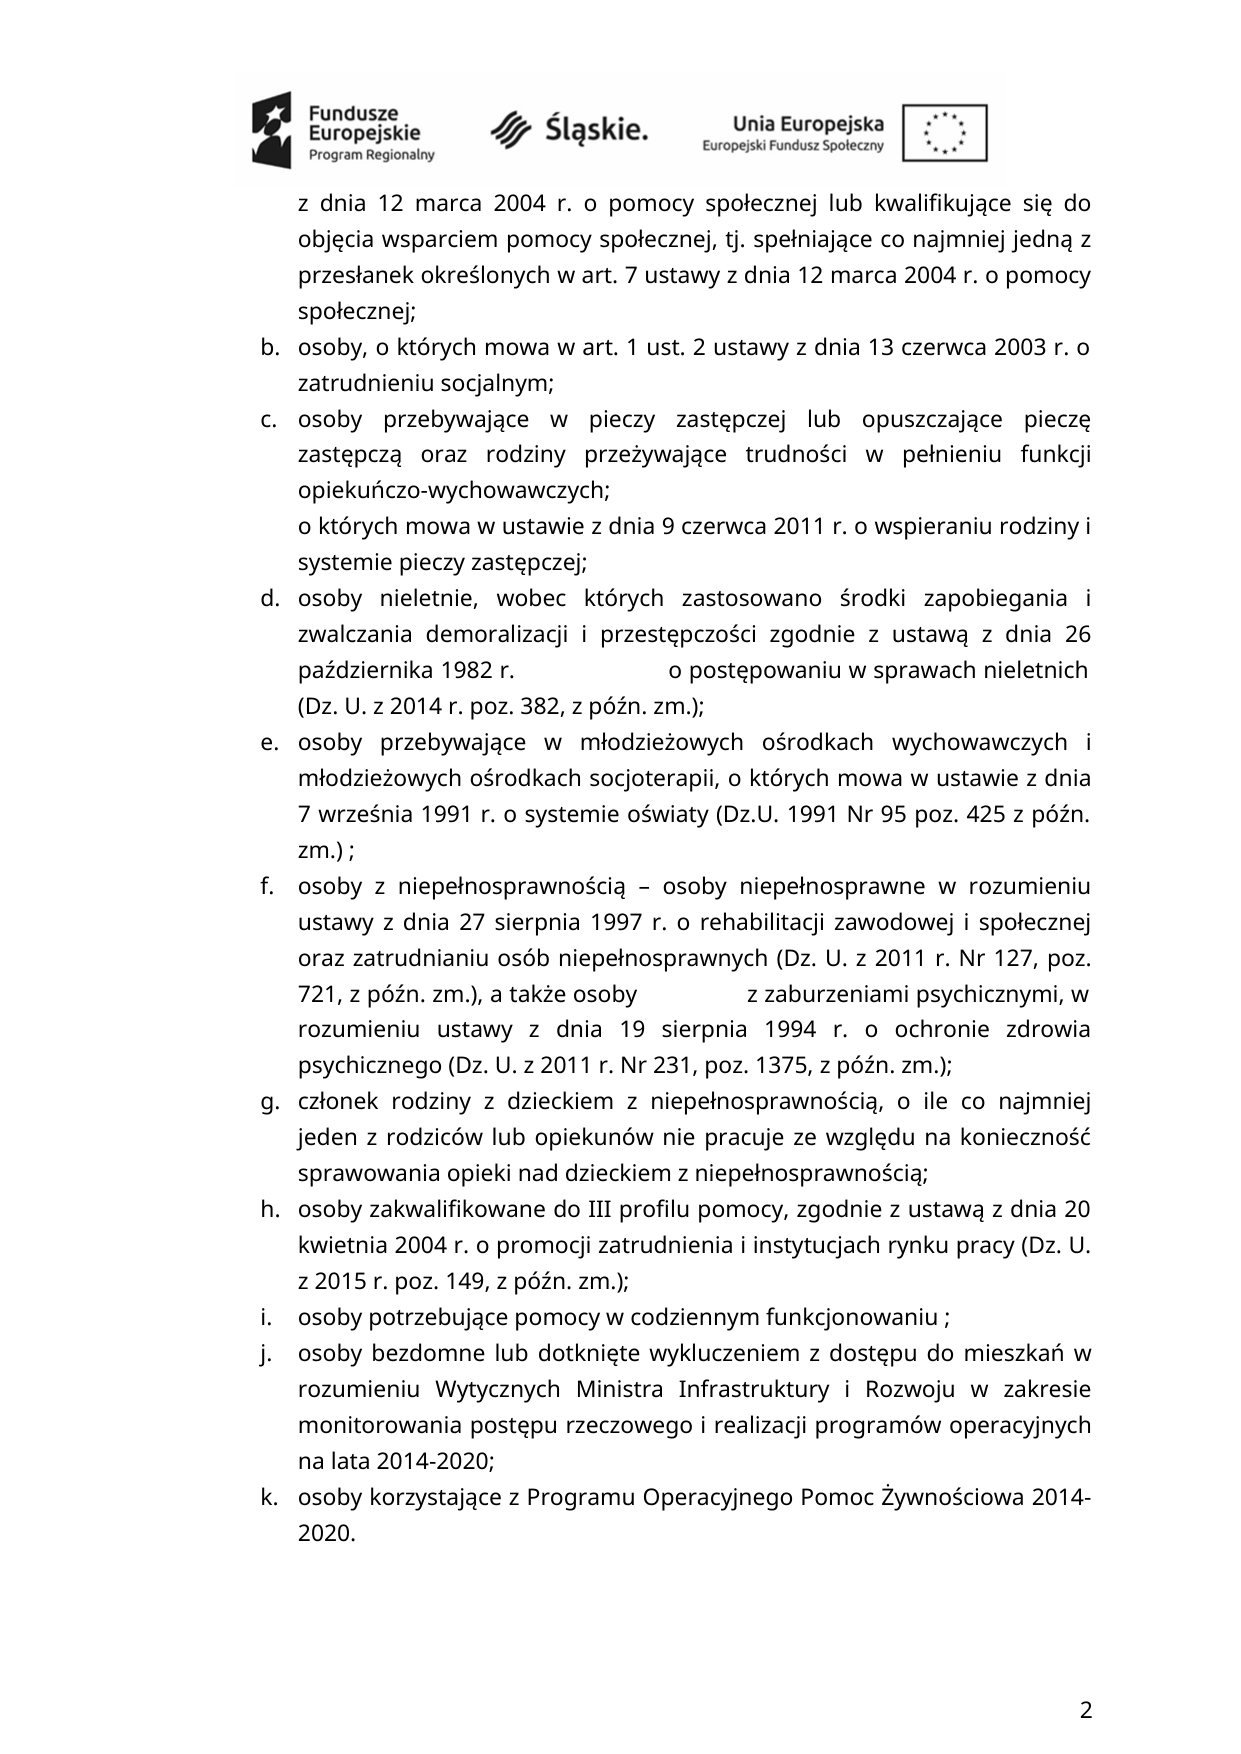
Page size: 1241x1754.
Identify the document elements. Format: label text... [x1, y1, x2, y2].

list osoby potrzebujące pomocy w codziennym funkcjonowaniu ; [260, 1301, 1092, 1332]
list członek rodziny z dzieckiem z niepełnosprawnością, o ile co najmniej jeden z rodziców lub opiekunów nie pracuje ze względu na konieczność sprawowania opieki nad dzieckiem z niepełnosprawnością; [260, 1085, 1092, 1188]
list osoby przebywające w pieczy zastępczej lub opuszczające pieczę zastępczą oraz rodziny przeżywające trudności w pełnieniu funkcji opiekuńczo-wychowawczych; [260, 402, 1092, 506]
list osoby korzystające z Programu Operacyjnego Pomoc Żywnościowa 2014-2020. [260, 1481, 1092, 1548]
list osoby z niepełnosprawnością – osoby niepełnosprawne w rozumieniu ustawy z dnia 27 sierpnia 1997 r. o rehabilitacji zawodowej i społecznej oraz zatrudnianiu osób niepełnosprawnych (Dz. U. z 2011 r. Nr 127, poz. 721, z późn. zm.), a także osoby z zaburzeniami psychicznymi, w rozumieniu ustawy z dnia 19 sierpnia 1994 r. o ochronie zdrowia psychicznego (Dz. U. z 2011 r. Nr 231, poz. 1375, z późn. zm.); [260, 870, 1092, 1081]
list osoby nieletnie, wobec których zastosowano środki zapobiegania i zwalczania demoralizacji i przestępczości zgodnie z ustawą z dnia 26 października 1982 r. o postępowaniu w sprawach nieletnich (Dz. U. z 2014 r. poz. 382, z późn. zm.); [260, 582, 1092, 721]
list osoby bezdomne lub dotknięte wykluczeniem z dostępu do mieszkań w rozumieniu Wytycznych Ministra Infrastruktury i Rozwoju w zakresie monitorowania postępu rzeczowego i realizacji programów operacyjnych na lata 2014-2020; [260, 1337, 1092, 1476]
picture [234, 73, 1006, 187]
list o których mowa w ustawie z dnia 9 czerwca 2011 r. o wspieraniu rodziny i systemie pieczy zastępczej; [298, 510, 1092, 577]
list z dnia 12 marca 2004 r. o pomocy społecznej lub kwalifikujące się do objęcia wsparciem pomocy społecznej, tj. spełniające co najmniej jedną z przesłanek określonych w art. 7 ustawy z dnia 12 marca 2004 r. o pomocy społecznej; [298, 187, 1092, 326]
list osoby przebywające w młodzieżowych ośrodkach wychowawczych i młodzieżowych ośrodkach socjoterapii, o których mowa w ustawie z dnia 7 września 1991 r. o systemie oświaty (Dz.U. 1991 Nr 95 poz. 425 z późn. zm.) ; [260, 726, 1092, 865]
list osoby zakwalifikowane do III profilu pomocy, zgodnie z ustawą z dnia 20 kwietnia 2004 r. o promocji zatrudnienia i instytucjach rynku pracy (Dz. U. z 2015 r. poz. 149, z późn. zm.); [260, 1193, 1092, 1296]
list osoby, o których mowa w art. 1 ust. 2 ustawy z dnia 13 czerwca 2003 r. o zatrudnieniu socjalnym; [260, 331, 1092, 398]
